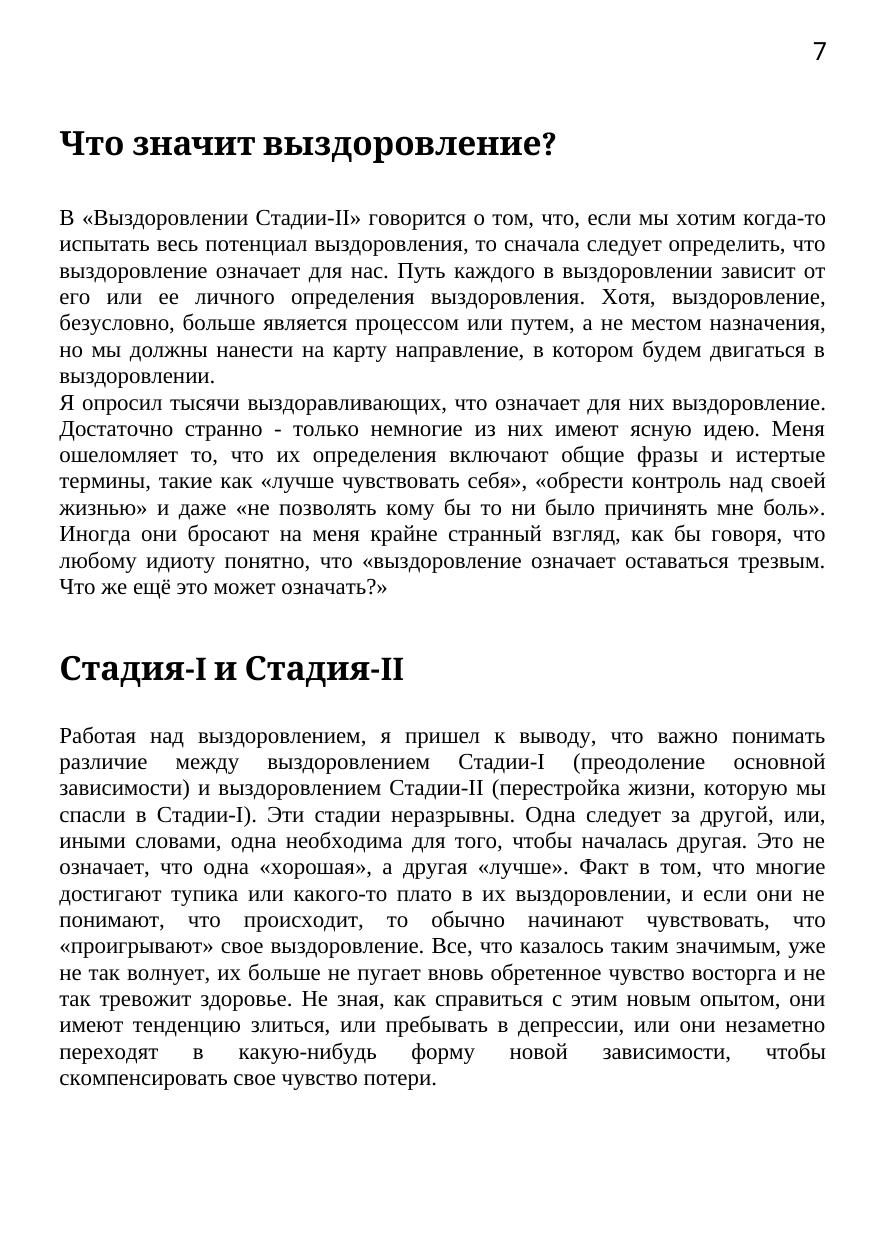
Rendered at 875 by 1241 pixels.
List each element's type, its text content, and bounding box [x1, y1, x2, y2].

text Я опросил тысячи выздоравливающих, что означает для них выздоровление. Достаточно странно - только немногие из них имеют ясную идею. Меня ошеломляет то, что их определения включают общие фразы и истертые термины, такие как «лучше чувствовать себя», «обрести контроль над своей жизнью» и даже «не позволять кому бы то ни было причинять мне боль». Иногда они бросают на меня крайне странный взгляд, как бы говоря, что любому идиоту понятно, что «выздоровление означает оставаться трезвым. Что же ещё это может означать?» [59, 388, 827, 599]
subtitle Стадия-I и Стадия-II [59, 651, 827, 689]
subtitle Что значит выздоровление? [59, 125, 827, 164]
text Работая над выздоровлением, я пришел к выводу, что важно понимать различие между выздоровлением Стадии-I (преодоление основной зависимости) и выздоровлением Стадии-II (перестройка жизни, которую мы спасли в Стадии-I). Эти стадии неразрывны. Одна следует за другой, или, иными словами, одна необходима для того, чтобы началась другая. Это не означает, что одна «хорошая», а другая «лучше». Факт в том, что многие достигают тупика или какого-то плато в их выздоровлении, и если они не понимают, что происходит, то обычно начинают чувствовать, что «проигрывают» свое выздоровление. Все, что казалось таким значимым, уже не так волнует, их больше не пугает вновь обретенное чувство восторга и не так тревожит здоровье. Не зная, как справиться с этим новым опытом, они имеют тенденцию злиться, или пребывать в депрессии, или они незаметно переходят в какую-нибудь форму новой зависимости, чтобы скомпенсировать свое чувство потери. [59, 722, 827, 1091]
text В «Выздоровлении Стадии-II» говорится о том, что, если мы хотим когда-то испытать весь потенциал выздоровления, то сначала следует определить, что выздоровление означает для нас. Путь каждого в выздоровлении зависит от его или ее личного определения выздоровления. Хотя, выздоровление, безусловно, больше является процессом или путем, а не местом назначения, но мы должны нанести на карту направление, в котором будем двигаться в выздоровлении. [59, 204, 827, 388]
